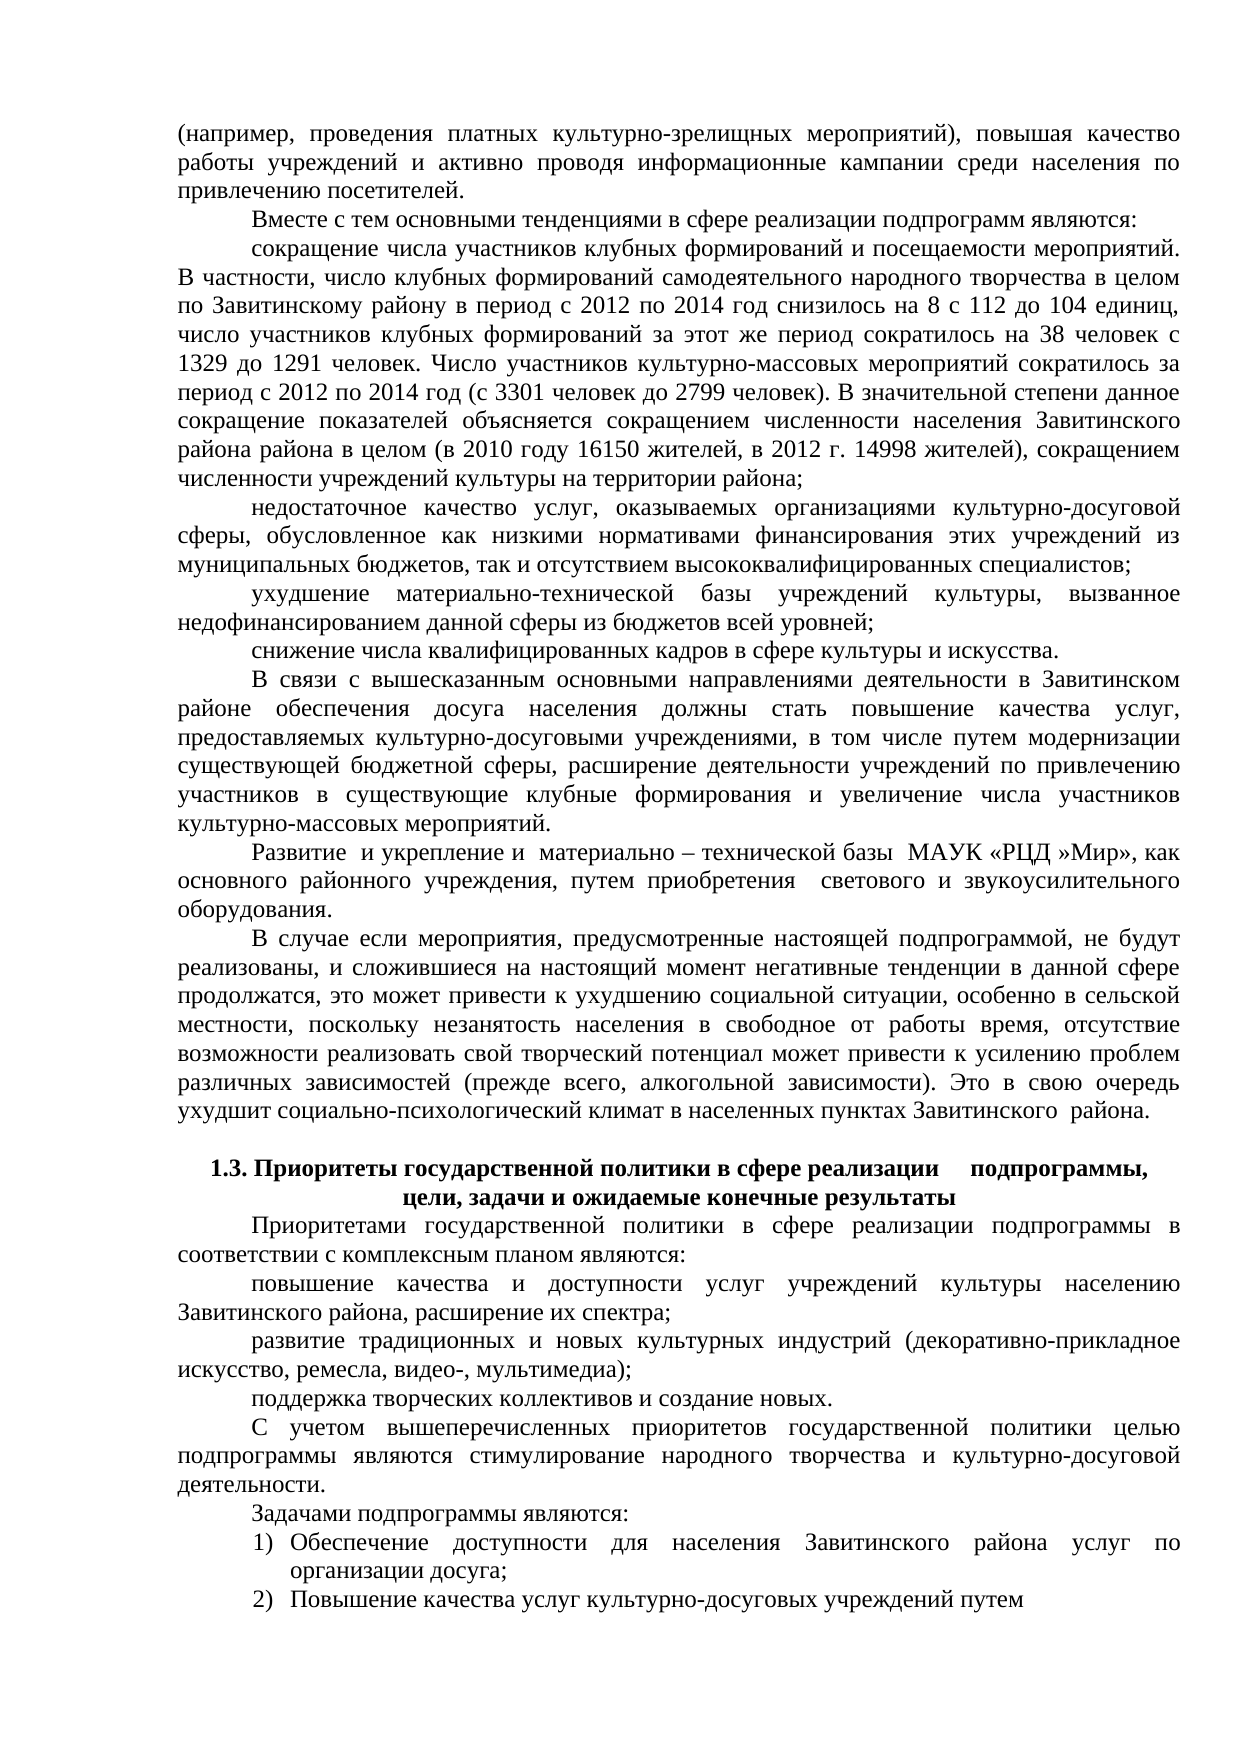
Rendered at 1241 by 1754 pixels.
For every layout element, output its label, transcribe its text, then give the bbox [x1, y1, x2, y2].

text повышение качества и доступности услуг учреждений культуры населению Завитинского района, расширение их спектра; [177, 1268, 1181, 1326]
text Развитие и укрепление и материально – технической базы МАУК «РЦД »Мир», как основного районного учреждения, путем приобретения светового и звукоусилительного оборудования. [177, 837, 1181, 923]
text поддержка творческих коллективов и создание новых. [177, 1383, 1181, 1412]
text сокращение числа участников клубных формирований и посещаемости мероприятий. В частности, число клубных формирований самодеятельного народного творчества в целом по Завитинскому району в период с 2012 по 2014 год снизилось на 8 с 112 до 104 единиц, число участников клубных формирований за этот же период сократилось на 38 человек с 1329 до 1291 человек. Число участников культурно-массовых мероприятий сократилось за период с 2012 по 2014 год (с 3301 человек до 2799 человек). В значительной степени данное сокращение показателей объясняется сокращением численности населения Завитинского района района в целом (в 2010 году 16150 жителей, в . 14998 жителей), сокращением численности учреждений культуры на территории района; [177, 233, 1181, 492]
text В связи с вышесказанным основными направлениями деятельности в Завитинском районе обеспечения досуга населения должны стать повышение качества услуг, предоставляемых культурно-досуговыми учреждениями, в том числе путем модернизации существующей бюджетной сферы, расширение деятельности учреждений по привлечению участников в существующие клубные формирования и увеличение числа участников культурно-массовых мероприятий. [177, 664, 1181, 837]
text В случае если мероприятия, предусмотренные настоящей подпрограммой, не будут реализованы, и сложившиеся на настоящий момент негативные тенденции в данной сфере продолжатся, это может привести к ухудшению социальной ситуации, особенно в сельской местности, поскольку незанятость населения в свободное от работы время, отсутствие возможности реализовать свой творческий потенциал может привести к усилению проблем различных зависимостей (прежде всего, алкогольной зависимости). Это в свою очередь ухудшит социально-психологический климат в населенных пунктах Завитинского района. [177, 923, 1181, 1124]
text С учетом вышеперечисленных приоритетов государственной политики целью подпрограммы являются стимулирование народного творчества и культурно-досуговой деятельности. [177, 1412, 1181, 1498]
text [177, 118, 1181, 204]
text Вместе с тем основными тенденциями в сфере реализации подпрограмм являются: [177, 204, 1181, 233]
text недостаточное качество услуг, оказываемых организациями культурно-досуговой сферы, обусловленное как низкими нормативами финансирования этих учреждений из муниципальных бюджетов, так и отсутствием высококвалифицированных специалистов; [177, 492, 1181, 578]
list Обеспечение доступности для населения Завитинского района услуг по организации досуга; [252, 1527, 1181, 1584]
text развитие традиционных и новых культурных индустрий (декоративно-прикладное искусство, ремесла, видео-, мультимедиа); [177, 1326, 1181, 1383]
list Повышение качества услуг культурно-досуговых учреждений путем [252, 1584, 1181, 1613]
text ухудшение материально-технической базы учреждений культуры, вызванное недофинансированием данной сферы из бюджетов всей уровней; [177, 578, 1181, 636]
text 1.3. Приоритеты государственной политики в сфере реализации подпрограммы, цели, задачи и ожидаемые конечные результаты [177, 1153, 1181, 1211]
text Задачами подпрограммы являются: [177, 1498, 1181, 1527]
text снижение числа квалифицированных кадров в сфере культуры и искусства. [177, 636, 1181, 664]
text Приоритетами государственной политики в сфере реализации подпрограммы в соответствии с комплексным планом являются: [177, 1211, 1181, 1268]
